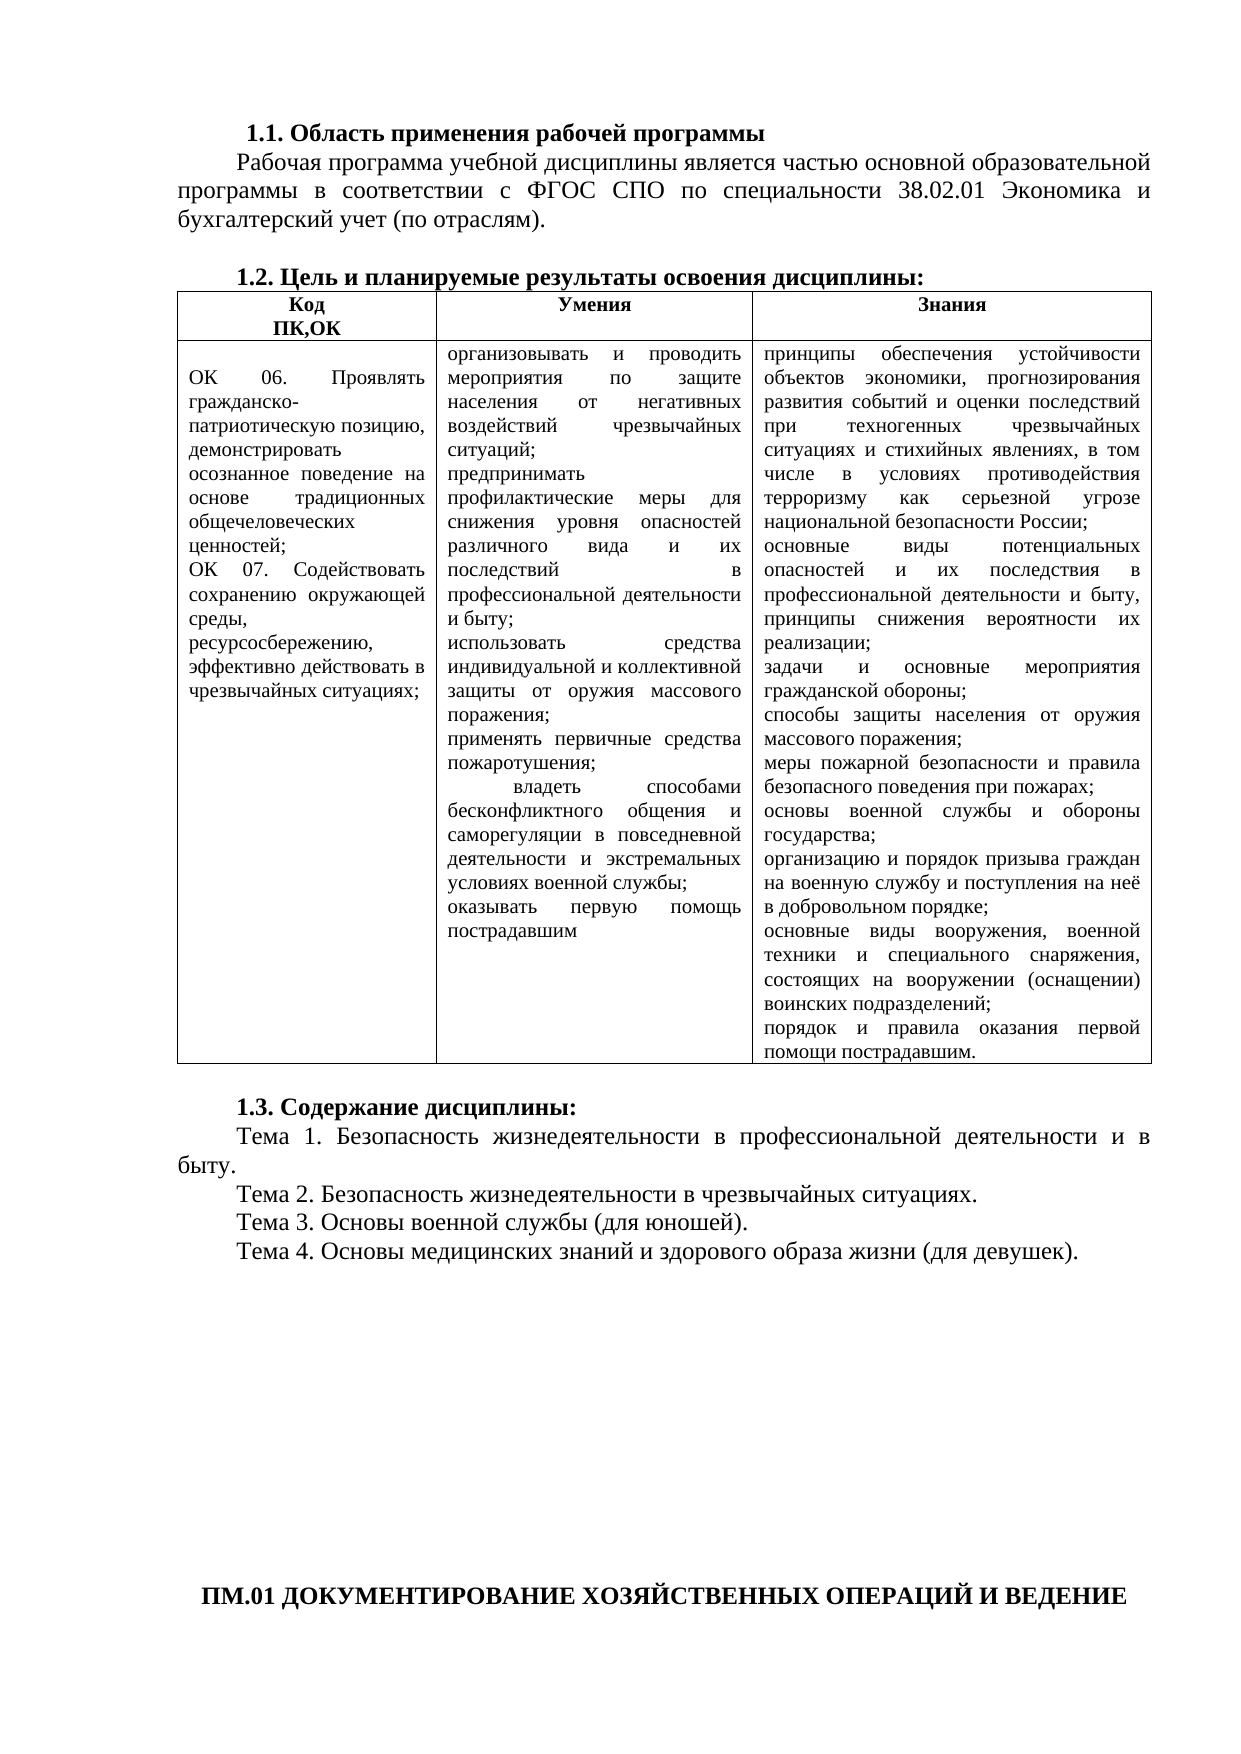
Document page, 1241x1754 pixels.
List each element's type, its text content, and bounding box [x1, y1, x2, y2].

text Рабочая программа учебной дисциплины является частью основной образовательной программы в соответствии с ФГОС СПО по специальности 38.02.01 Экономика и бухгалтерский учет (по отраслям). [177, 147, 1152, 233]
text Тема 3. Основы военной службы (для юношей). [177, 1207, 1152, 1236]
table_header Код ПК,ОК [178, 292, 436, 340]
table_cell организовывать и проводить мероприятия по защите населения от негативных воздействий чрезвычайных ситуаций; предпринимать профилактические меры для снижения уровня опасностей различного вида и их последствий в профессиональной деятельности и быту; использовать средства индивидуальной и коллективной защиты от оружия массового поражения; применять первичные средства пожаротушения; владеть способами бесконфликтного общения и саморегуляции в повседневной деятельности и экстремальных условиях военной службы; оказывать первую помощь пострадавшим [437, 341, 752, 1063]
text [177, 1581, 1152, 1610]
table_header Знания [753, 292, 1151, 340]
text 1.2. Цель и планируемые результаты освоения дисциплины: [177, 262, 1152, 291]
text Тема 4. Основы медицинских знаний и здорового образа жизни (для девушек). [177, 1236, 1152, 1265]
text Тема 1. Безопасность жизнедеятельности в профессиональной деятельности и в быту. [177, 1121, 1152, 1179]
table_cell ОК 06. Проявлять гражданско-патриотическую позицию, демонстрировать осознанное поведение на основе традиционных общечеловеческих ценностей; ОК 07. Содействовать сохранению окружающей среды, ресурсосбережению, эффективно действовать в чрезвычайных ситуациях; [178, 341, 436, 1063]
text 1.3. Содержание дисциплины: [177, 1092, 1152, 1121]
table_cell принципы обеспечения устойчивости объектов экономики, прогнозирования развития событий и оценки последствий при техногенных чрезвычайных ситуациях и стихийных явлениях, в том числе в условиях противодействия терроризму как серьезной угрозе национальной безопасности России; основные виды потенциальных опасностей и их последствия в профессиональной деятельности и быту, принципы снижения вероятности их реализации; задачи и основные мероприятия гражданской обороны; способы защиты населения от оружия массового поражения; меры пожарной безопасности и правила безопасного поведения при пожарах; основы военной службы и обороны государства; организацию и порядок призыва граждан на военную службу и поступления на неё в добровольном порядке; основные виды вооружения, военной техники и специального снаряжения, состоящих на вооружении (оснащении) воинских подразделений; порядок и правила оказания первой помощи пострадавшим. [753, 341, 1151, 1063]
table_header Умения [437, 292, 752, 340]
list Область применения рабочей программы [246, 118, 1152, 147]
text Тема 2. Безопасность жизнедеятельности в чрезвычайных ситуациях. [177, 1179, 1152, 1207]
